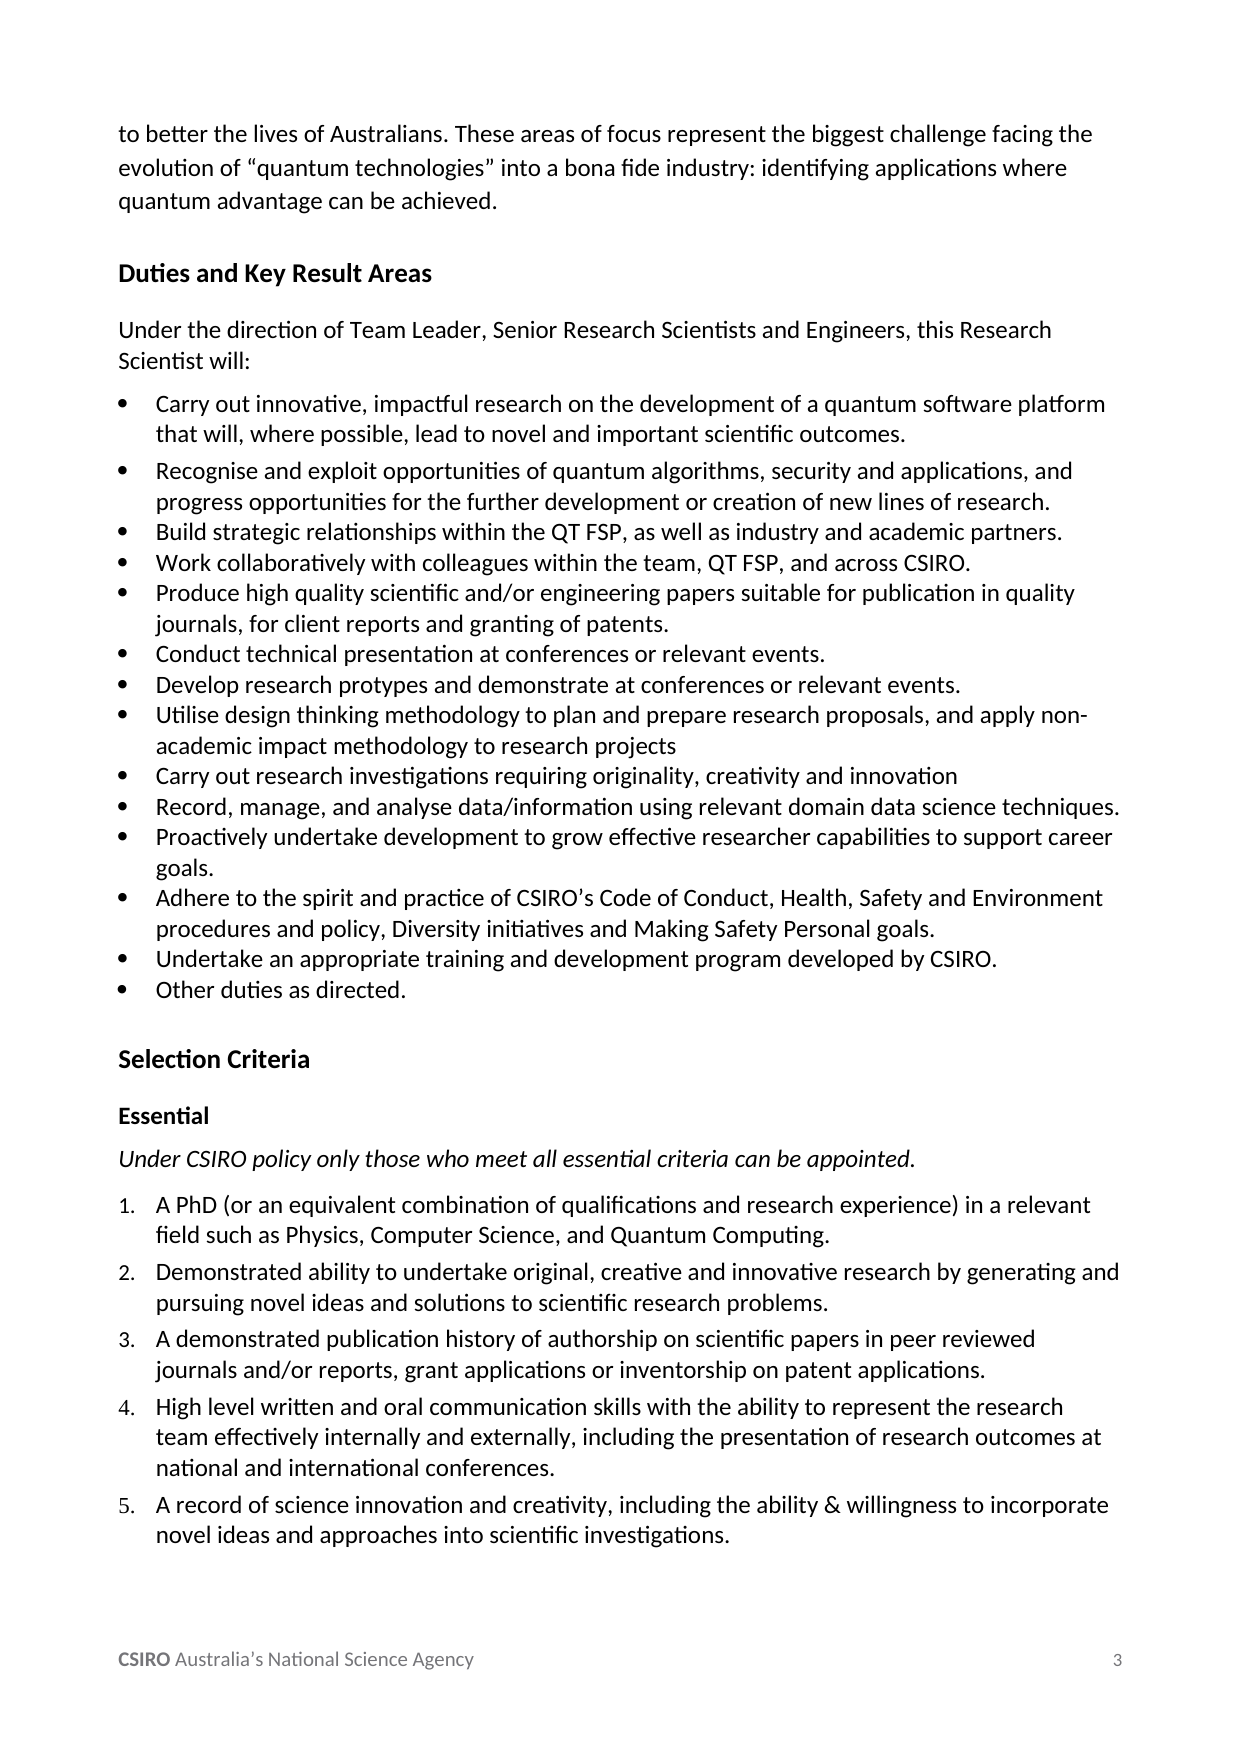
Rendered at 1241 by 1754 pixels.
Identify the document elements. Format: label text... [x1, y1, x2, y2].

list Produce high quality scientific and/or engineering papers suitable for publication in quality journals, for client reports and granting of patents. [118, 577, 1122, 638]
list Record, manage, and analyse data/information using relevant domain data science techniques. [118, 791, 1122, 821]
list Recognise and exploit opportunities of quantum algorithms, security and applications, and progress opportunities for the further development or creation of new lines of research. [118, 455, 1122, 516]
list Carry out research investigations requiring originality, creativity and innovation [118, 760, 1122, 791]
list Undertake an appropriate training and development program developed by CSIRO. [118, 943, 1122, 974]
list A demonstrated publication history of authorship on scientific papers in peer reviewed journals and/or reports, grant applications or inventorship on patent applications. [118, 1324, 1122, 1385]
subtitle Essential [118, 1100, 1122, 1131]
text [118, 118, 1122, 216]
list Work collaboratively with colleagues within the team, QT FSP, and across CSIRO. [118, 547, 1122, 577]
subtitle Duties and Key Result Areas [118, 256, 1122, 289]
text Under the direction of Team Leader, Senior Research Scientists and Engineers, this Research Scientist will: [118, 314, 1122, 375]
list High level written and oral communication skills with the ability to represent the research team effectively internally and externally, including the presentation of research outcomes at national and international conferences. [118, 1391, 1122, 1482]
list Adhere to the spirit and practice of CSIRO’s Code of Conduct, Health, Safety and Environment procedures and policy, Diversity initiatives and Making Safety Personal goals. [118, 882, 1122, 943]
list A PhD (or an equivalent combination of qualifications and research experience) in a relevant field such as Physics, Computer Science, and Quantum Computing. [118, 1189, 1122, 1250]
text Under CSIRO policy only those who meet all essential criteria can be appointed. [118, 1143, 1122, 1173]
list Develop research protypes and demonstrate at conferences or relevant events. [118, 669, 1122, 699]
list A record of science innovation and creativity, including the ability & willingness to incorporate novel ideas and approaches into scientific investigations. [118, 1489, 1122, 1550]
list Carry out innovative, impactful research on the development of a quantum software platform that will, where possible, lead to novel and important scientific outcomes. [118, 388, 1122, 449]
subtitle Selection Criteria [118, 1042, 1122, 1075]
list Other duties as directed. [118, 974, 1122, 1004]
list Demonstrated ability to undertake original, creative and innovative research by generating and pursuing novel ideas and solutions to scientific research problems. [118, 1256, 1122, 1317]
list Conduct technical presentation at conferences or relevant events. [118, 638, 1122, 669]
list Utilise design thinking methodology to plan and prepare research proposals, and apply non-academic impact methodology to research projects [118, 699, 1122, 760]
list Build strategic relationships within the QT FSP, as well as industry and academic partners. [118, 516, 1122, 547]
list Proactively undertake development to grow effective researcher capabilities to support career goals. [118, 821, 1122, 882]
